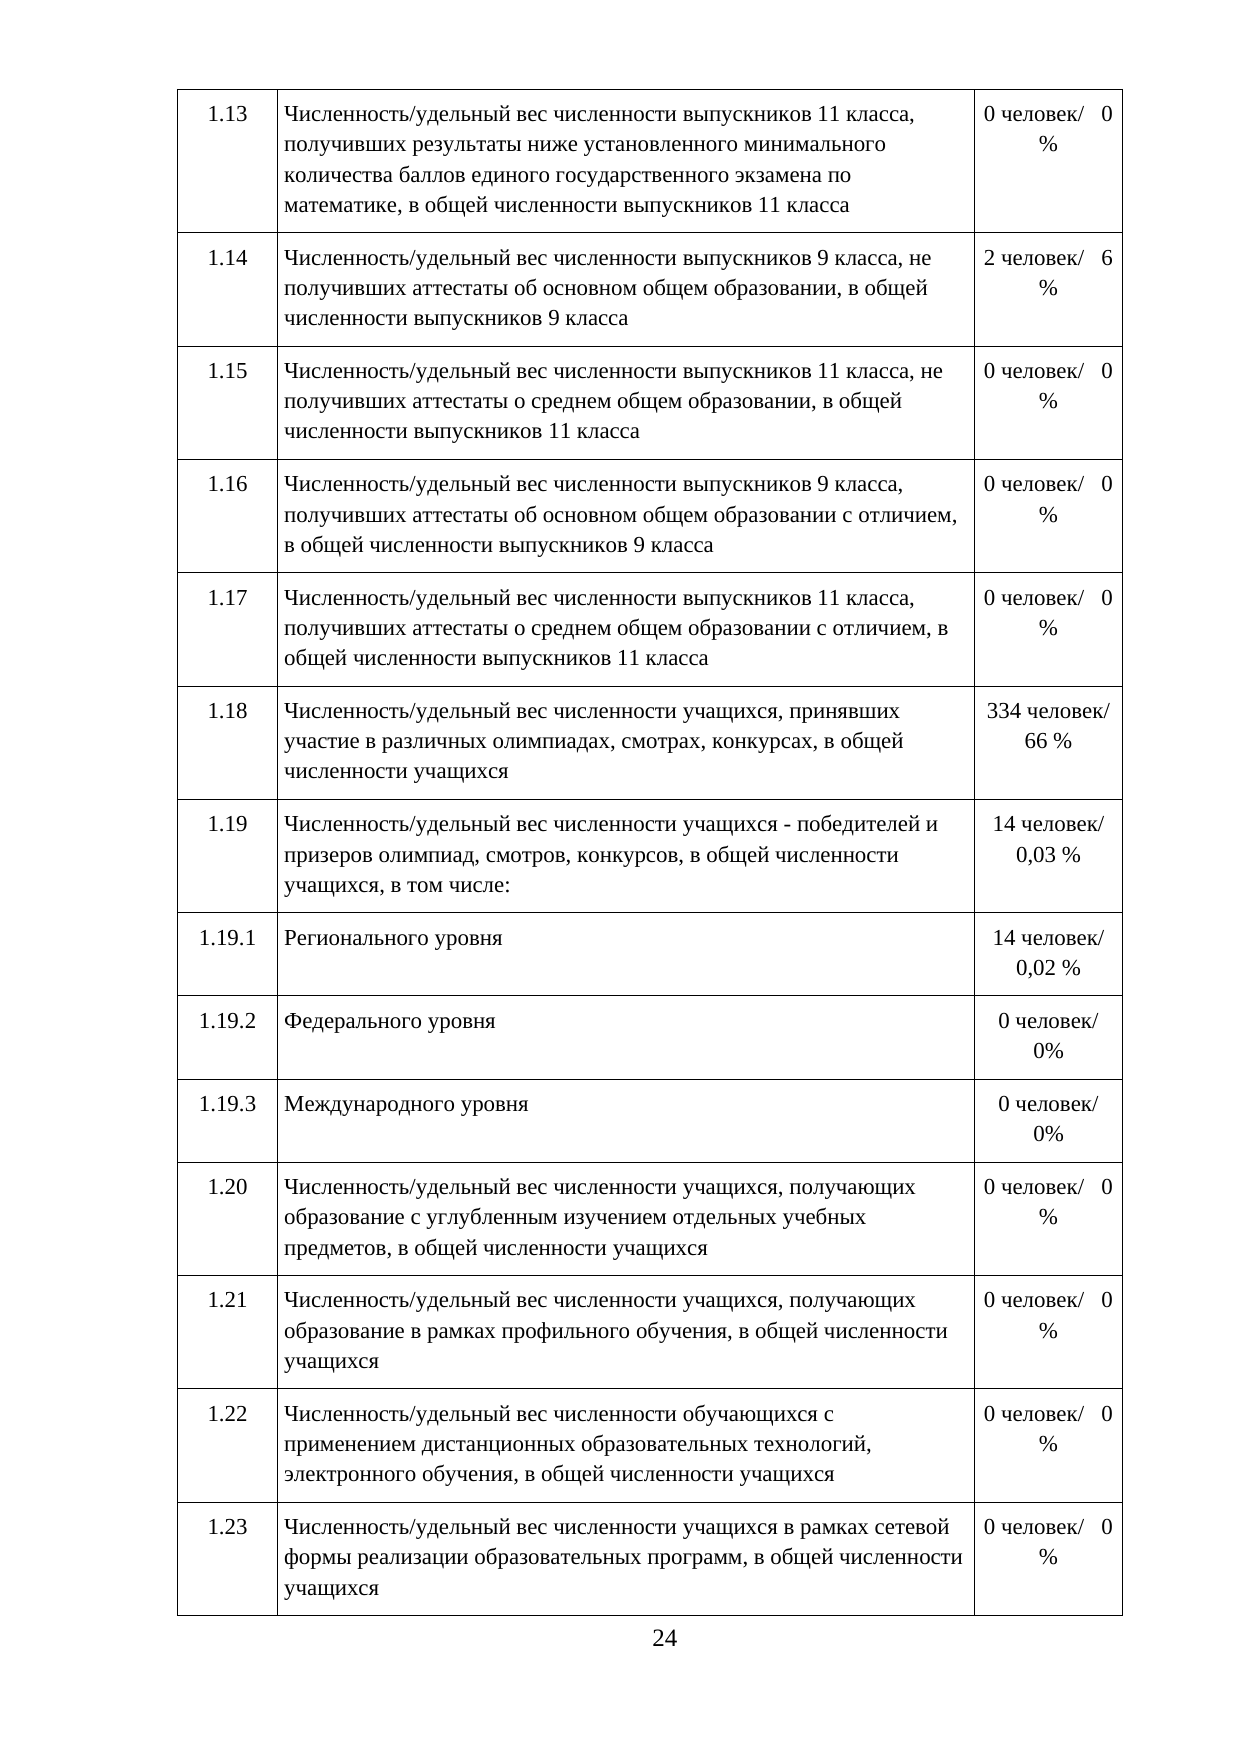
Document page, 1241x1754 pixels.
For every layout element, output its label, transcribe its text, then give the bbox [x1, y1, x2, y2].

table_cell 1.22 [178, 1389, 277, 1502]
table_cell 1.18 [178, 687, 277, 799]
table_cell 0 человек/ 0 % [975, 460, 1122, 572]
table_cell 0 человек/ 0 % [975, 1276, 1122, 1388]
table_cell Численность/удельный вес численности обучающихся с применением дистанционных образовательных технологий, электронного обучения, в общей численности учащихся [278, 1389, 974, 1502]
table_cell 1.14 [178, 233, 277, 346]
table_cell 0 человек/ 0% [975, 996, 1122, 1078]
table_cell Численность/удельный вес численности выпускников 11 класса, получивших результаты ниже установленного минимального количества баллов единого государственного экзамена по математике, в общей численности выпускников 11 класса [278, 90, 974, 232]
table_cell 1.19.2 [178, 996, 277, 1078]
table_cell 0 человек/ 0 % [975, 90, 1122, 232]
table_cell 334 человек/ 66 % [975, 687, 1122, 799]
table_cell Численность/удельный вес численности учащихся - победителей и призеров олимпиад, смотров, конкурсов, в общей численности учащихся, в том числе: [278, 800, 974, 912]
table_cell Численность/удельный вес численности выпускников 9 класса, получивших аттестаты об основном общем образовании с отличием, в общей численности выпускников 9 класса [278, 460, 974, 572]
table_cell 0 человек/ 0 % [975, 573, 1122, 686]
table_cell 2 человек/ 6 % [975, 233, 1122, 346]
table_cell Численность/удельный вес численности учащихся, получающих образование в рамках профильного обучения, в общей численности учащихся [278, 1276, 974, 1388]
table_cell Численность/удельный вес численности выпускников 11 класса, не получивших аттестаты о среднем общем образовании, в общей численности выпускников 11 класса [278, 347, 974, 459]
table_cell 1.15 [178, 347, 277, 459]
table_cell 0 человек/ 0 % [975, 1389, 1122, 1502]
table_cell 14 человек/ 0,02 % [975, 913, 1122, 995]
table_cell Численность/удельный вес численности выпускников 9 класса, не получивших аттестаты об основном общем образовании, в общей численности выпускников 9 класса [278, 233, 974, 346]
table_cell 1.19.1 [178, 913, 277, 995]
table_cell 0 человек/ 0% [975, 1080, 1122, 1162]
table_cell 1.19.3 [178, 1080, 277, 1162]
table_cell Численность/удельный вес численности учащихся, получающих образование с углубленным изучением отдельных учебных предметов, в общей численности учащихся [278, 1163, 974, 1275]
table_cell Федерального уровня [278, 996, 974, 1078]
table_cell Международного уровня [278, 1080, 974, 1162]
table_cell 1.17 [178, 573, 277, 686]
table_cell 1.19 [178, 800, 277, 912]
table_cell Численность/удельный вес численности учащихся в рамках сетевой формы реализации образовательных программ, в общей численности учащихся [278, 1503, 974, 1615]
table_cell Регионального уровня [278, 913, 974, 995]
table_cell Численность/удельный вес численности учащихся, принявших участие в различных олимпиадах, смотрах, конкурсах, в общей численности учащихся [278, 687, 974, 799]
table_cell 1.13 [178, 90, 277, 232]
table_cell 14 человек/ 0,03 % [975, 800, 1122, 912]
table_cell Численность/удельный вес численности выпускников 11 класса, получивших аттестаты о среднем общем образовании с отличием, в общей численности выпускников 11 класса [278, 573, 974, 686]
table_cell 0 человек/ 0 % [975, 347, 1122, 459]
table_cell 1.21 [178, 1276, 277, 1388]
table_cell 1.16 [178, 460, 277, 572]
table_cell 0 человек/ 0 % [975, 1163, 1122, 1275]
table_cell 1.23 [178, 1503, 277, 1615]
table_cell 1.20 [178, 1163, 277, 1275]
table_cell 0 человек/ 0 % [975, 1503, 1122, 1615]
